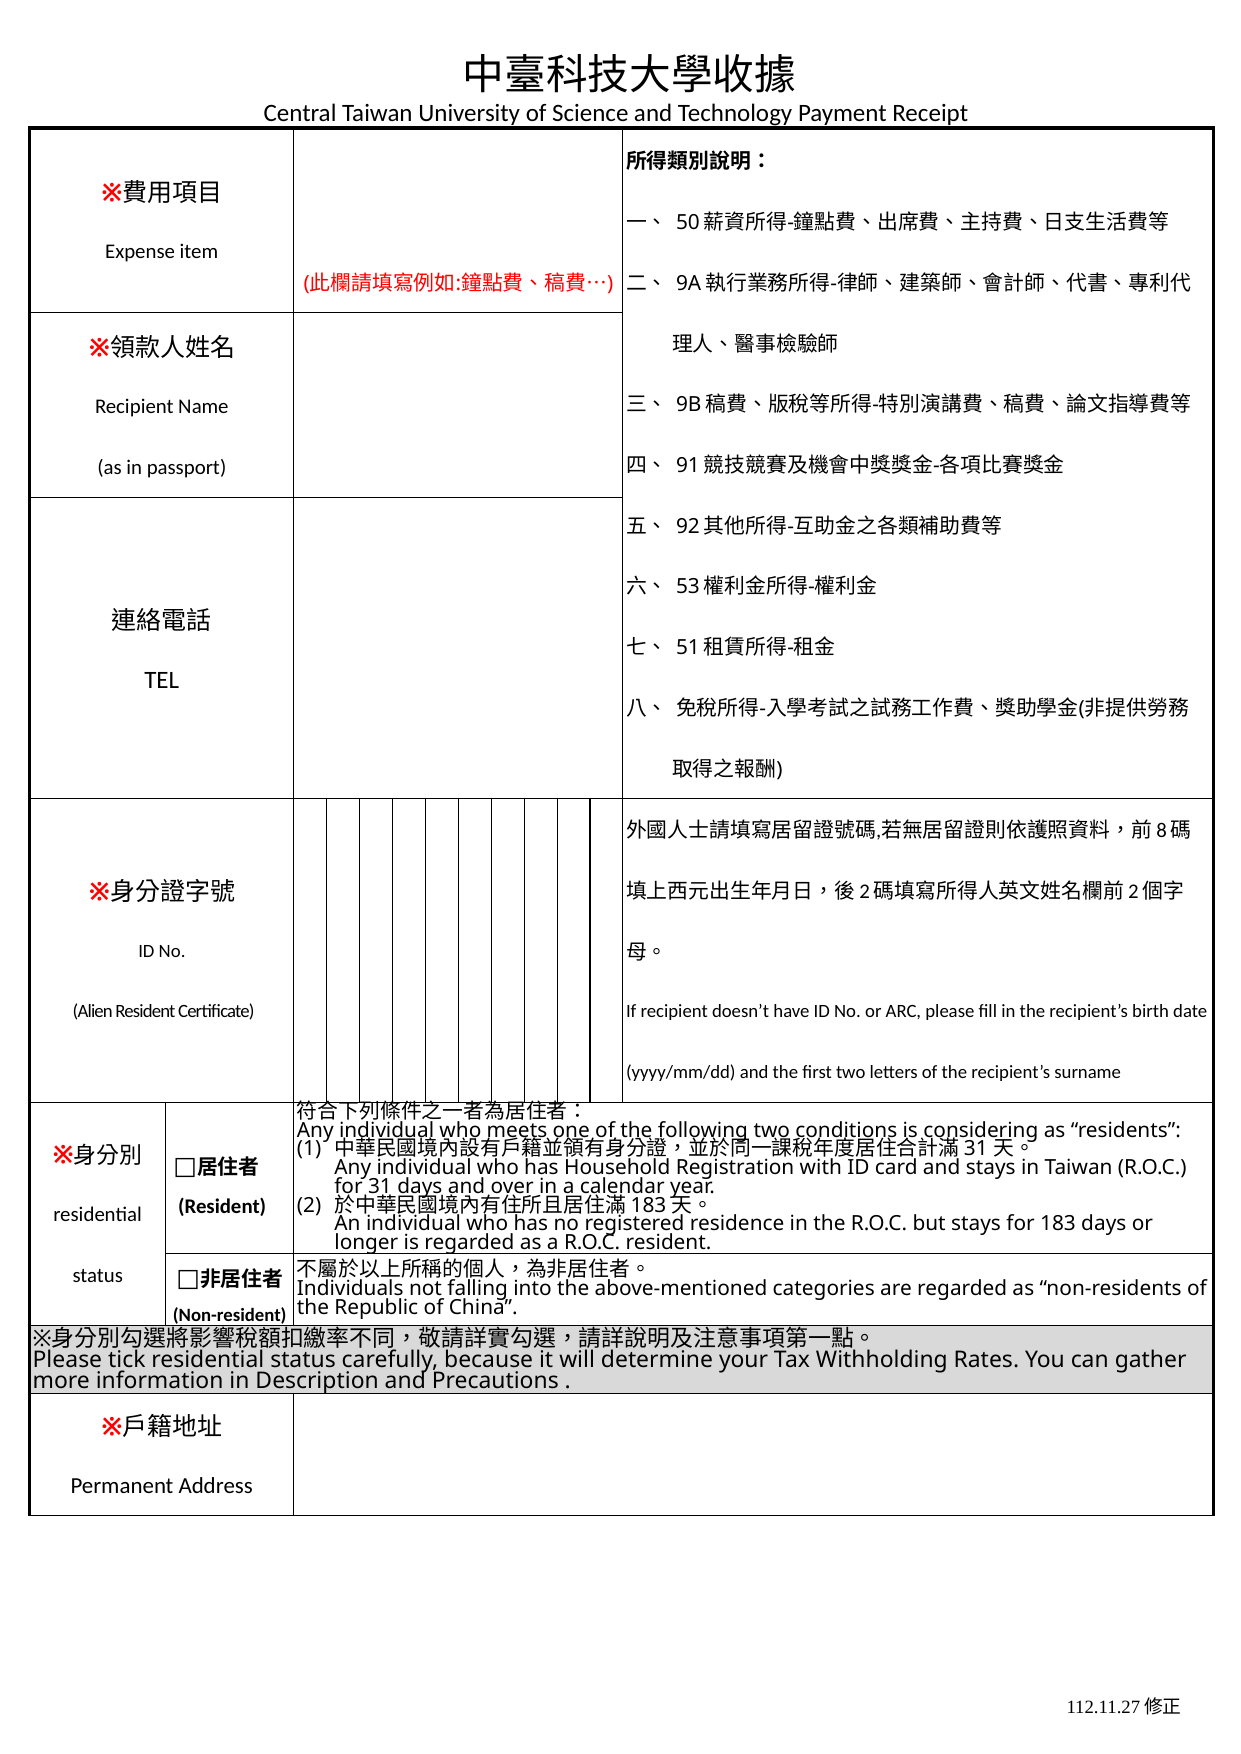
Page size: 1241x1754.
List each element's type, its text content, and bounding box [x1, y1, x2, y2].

text 中臺科技大學收據 [89, 41, 1169, 101]
table_cell ※戶籍地址 Permanent Address [31, 1394, 293, 1515]
table_header 所得類別說明： 50薪資所得-鐘點費、出席費、主持費、日支生活費等 9A執行業務所得-律師、建築師、會計師、代書、專利代 理人、醫事檢驗師 9B稿費、版稅等所得-特別演講費、稿費、論文指導費等 91競技競賽及機會中獎獎金-各項比賽獎金 92其他所得-互助金之各類補助費等 53權利金所得-權利金 51租賃所得-租金 免稅所得-入學考試之試務工作費、獎助學金(非提供勞務 取得之報酬) [623, 130, 1212, 797]
table_cell [459, 799, 491, 1102]
table_cell ※領款人姓名 Recipient Name (as in passport) [31, 313, 293, 497]
table_cell ※身分別勾選將影響稅額扣繳率不同，敬請詳實勾選，請詳說明及注意事項第一點。 Please tick residential status carefully, because it will determine your Tax Withholding Rates. You can gather more information in Description and Precautions . [31, 1326, 1212, 1393]
table_cell □非居住者 (Non-resident) [166, 1254, 293, 1325]
table_cell 符合下列條件之一者為居住者： Any individual who meets one of the following two conditions is considering as “residents”: 中華民國境內設有戶籍並領有身分證，並於同一課稅年度居住合計滿 31 天。 Any individual who has Household Registration with ID card and stays in Taiwan (R.O.C.) for 31 days and over in a calendar year. 於中華民國境內有住所且居住滿 183 天。 An individual who has no registered residence in the R.O.C. but stays for 183 days or longer is regarded as a R.O.C. resident. [294, 1103, 1212, 1253]
table_cell [327, 799, 359, 1102]
table_cell □居住者 (Resident) [166, 1103, 293, 1253]
table_cell [294, 498, 622, 797]
table_cell [360, 799, 392, 1102]
text Central Taiwan University of Science and Technology Payment Receipt [44, 101, 1181, 126]
table_cell [393, 799, 425, 1102]
table_cell 連絡電話 TEL [31, 498, 293, 797]
table_cell [294, 799, 326, 1102]
table_cell ※身分別 residential status [31, 1103, 165, 1325]
table_cell [525, 799, 557, 1102]
table_cell [492, 799, 524, 1102]
table_cell [294, 313, 622, 497]
table_cell 不屬於以上所稱的個人，為非居住者。 Individuals not falling into the above-mentioned categories are regarded as “non-residents of the Republic of China”. [294, 1254, 1212, 1325]
table_cell [558, 799, 589, 1102]
table_cell [426, 799, 458, 1102]
table_cell [294, 1394, 1212, 1515]
table_cell [591, 799, 622, 1102]
table_cell ※身分證字號 ID No. (Alien Resident Certificate) [31, 799, 293, 1102]
table_header (此欄請填寫例如:鐘點費、稿費…) [294, 130, 622, 312]
table_header ※費用項目 Expense item [31, 130, 293, 312]
table_cell 外國人士請填寫居留證號碼,若無居留證則依護照資料，前8碼填上西元出生年月日，後2碼填寫所得人英文姓名欄前2個字母。 If recipient doesn’t have ID No. or ARC, please fill in the recipient’s birth date (yyyy/mm/dd) and the first two letters of the recipient’s surname [623, 799, 1212, 1102]
